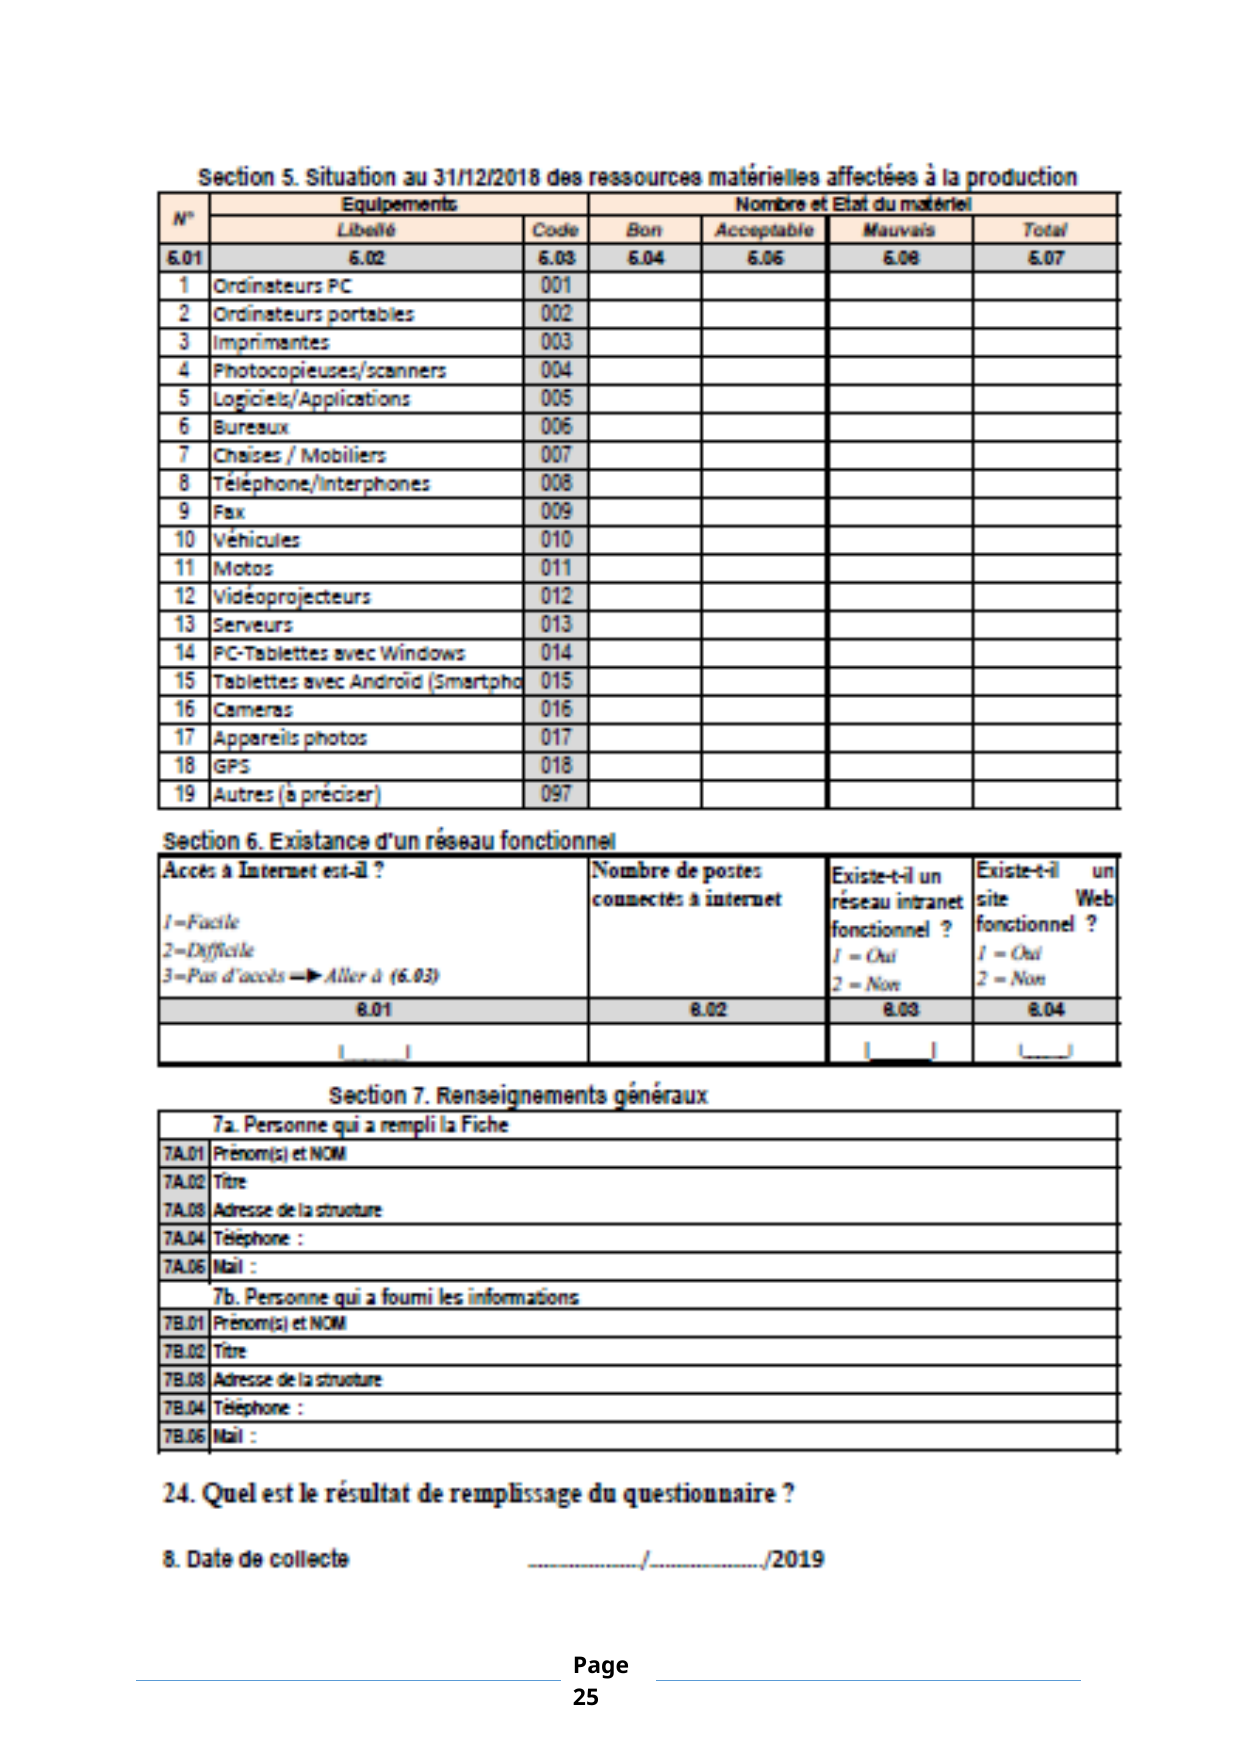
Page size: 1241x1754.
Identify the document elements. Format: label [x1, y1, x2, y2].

picture [147, 147, 1145, 1605]
